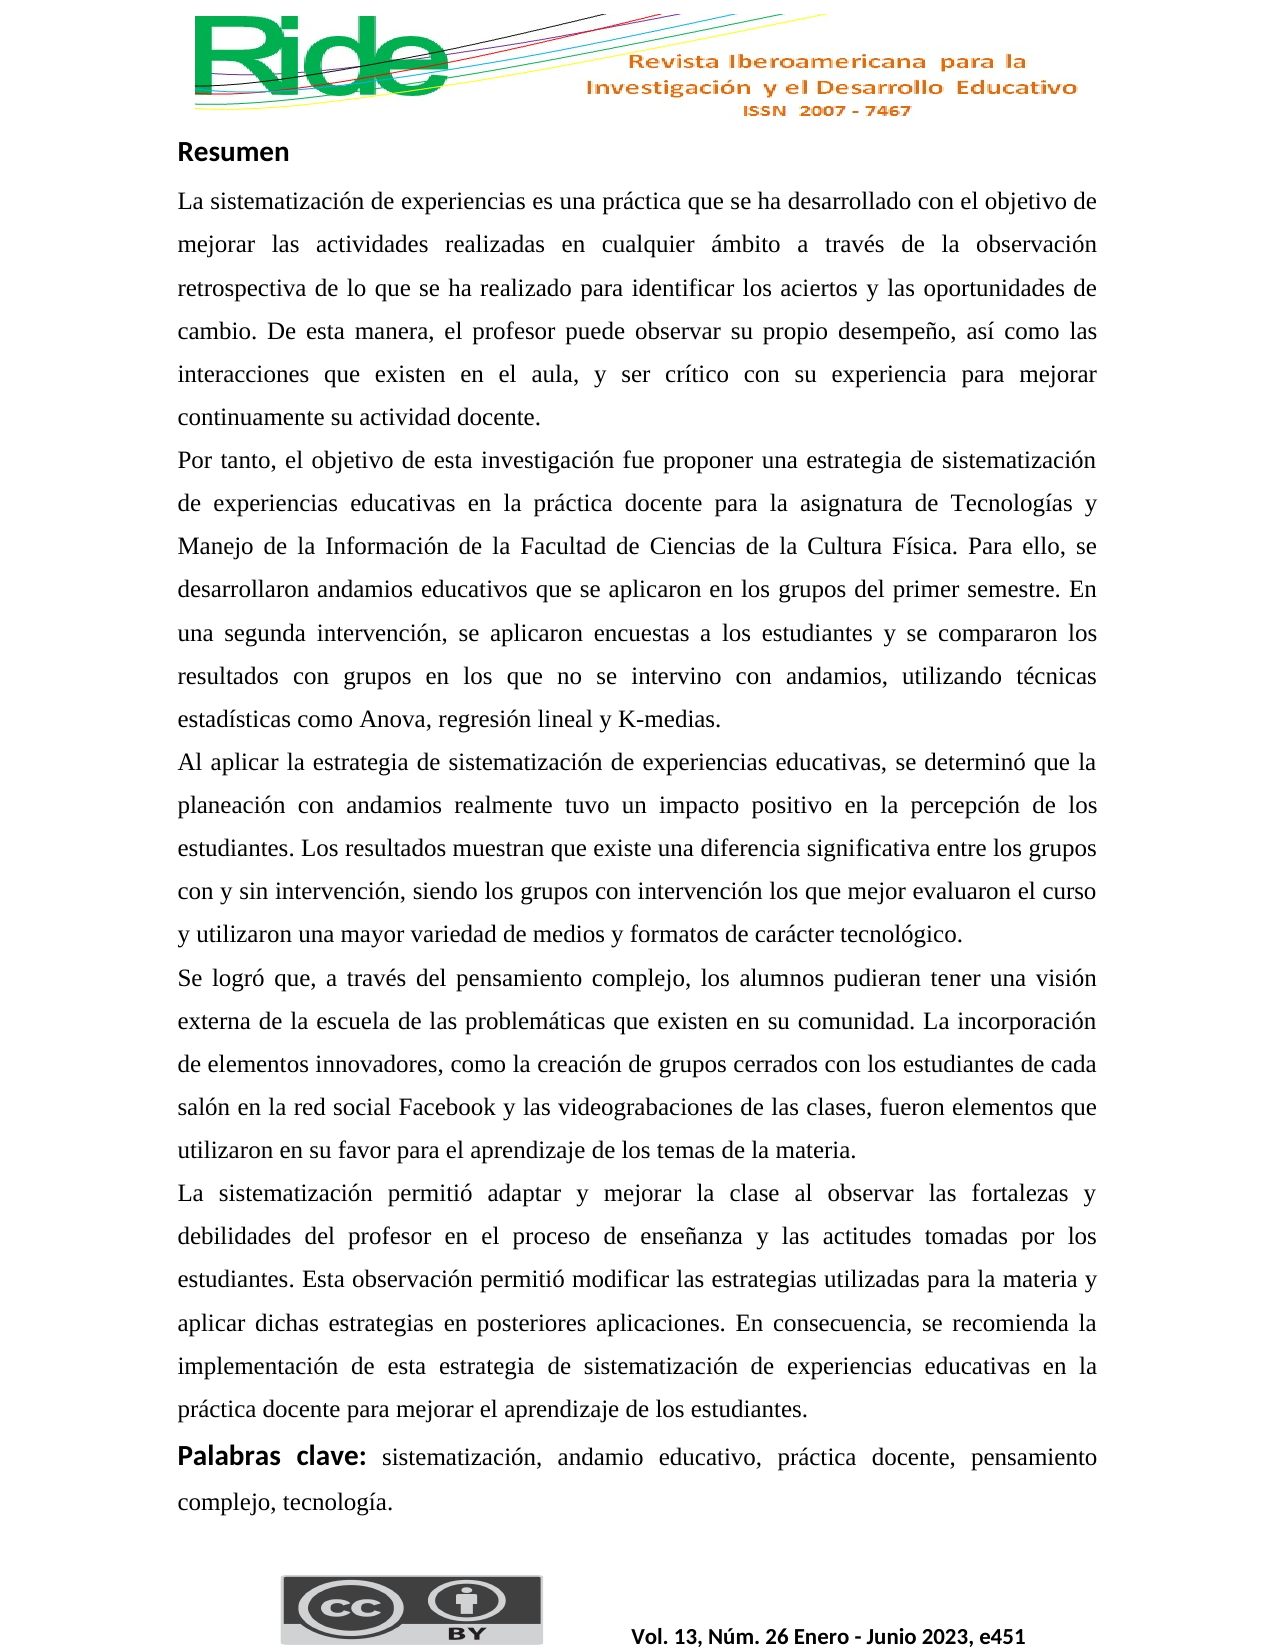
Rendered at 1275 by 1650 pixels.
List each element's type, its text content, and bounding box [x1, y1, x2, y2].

subtitle Resumen [177, 133, 1098, 168]
picture [280, 1575, 544, 1645]
text La sistematización permitió adaptar y mejorar la clase al observar las fortalezas y debilidades del profesor en el proceso de enseñanza y las actitudes tomadas por los estudiantes. Esta observación permitió modificar las estrategias utilizadas para la materia y aplicar dichas estrategias en posteriores aplicaciones. En consecuencia, se recomienda la implementación de esta estrategia de sistematización de experiencias educativas en la práctica docente para mejorar el aprendizaje de los estudiantes. [177, 1178, 1098, 1423]
text La sistematización de experiencias es una práctica que se ha desarrollado con el objetivo de mejorar las actividades realizadas en cualquier ámbito a través de la observación retrospectiva de lo que se ha realizado para identificar los aciertos y las oportunidades de cambio. De esta manera, el profesor puede observar su propio desempeño, así como las interacciones que existen en el aula, y ser crítico con su experiencia para mejorar continuamente su actividad docente. [177, 186, 1098, 431]
text Por tanto, el objetivo de esta investigación fue proponer una estrategia de sistematización de experiencias educativas en la práctica docente para la asignatura de Tecnologías y Manejo de la Información de la Facultad de Ciencias de la Cultura Física. Para ello, se desarrollaron andamios educativos que se aplicaron en los grupos del primer semestre. En una segunda intervención, se aplicaron encuestas a los estudiantes y se compararon los resultados con grupos en los que no se intervino con andamios, utilizando técnicas estadísticas como Anova, regresión lineal y K-medias. [177, 445, 1098, 733]
picture [194, 14, 1081, 119]
text Al aplicar la estrategia de sistematización de experiencias educativas, se determinó que la planeación con andamios realmente tuvo un impacto positivo en la percepción de los estudiantes. Los resultados muestran que existe una diferencia significativa entre los grupos con y sin intervención, siendo los grupos con intervención los que mejor evaluaron el curso y utilizaron una mayor variedad de medios y formatos de carácter tecnológico. [177, 747, 1098, 948]
text Se logró que, a través del pensamiento complejo, los alumnos pudieran tener una visión externa de la escuela de las problemáticas que existen en su comunidad. La incorporación de elementos innovadores, como la creación de grupos cerrados con los estudiantes de cada salón en la red social Facebook y las videograbaciones de las clases, fueron elementos que utilizaron en su favor para el aprendizaje de los temas de la materia. [177, 963, 1098, 1164]
text Palabras clave: sistematización, andamio educativo, práctica docente, pensamiento complejo, tecnología. [177, 1437, 1098, 1516]
